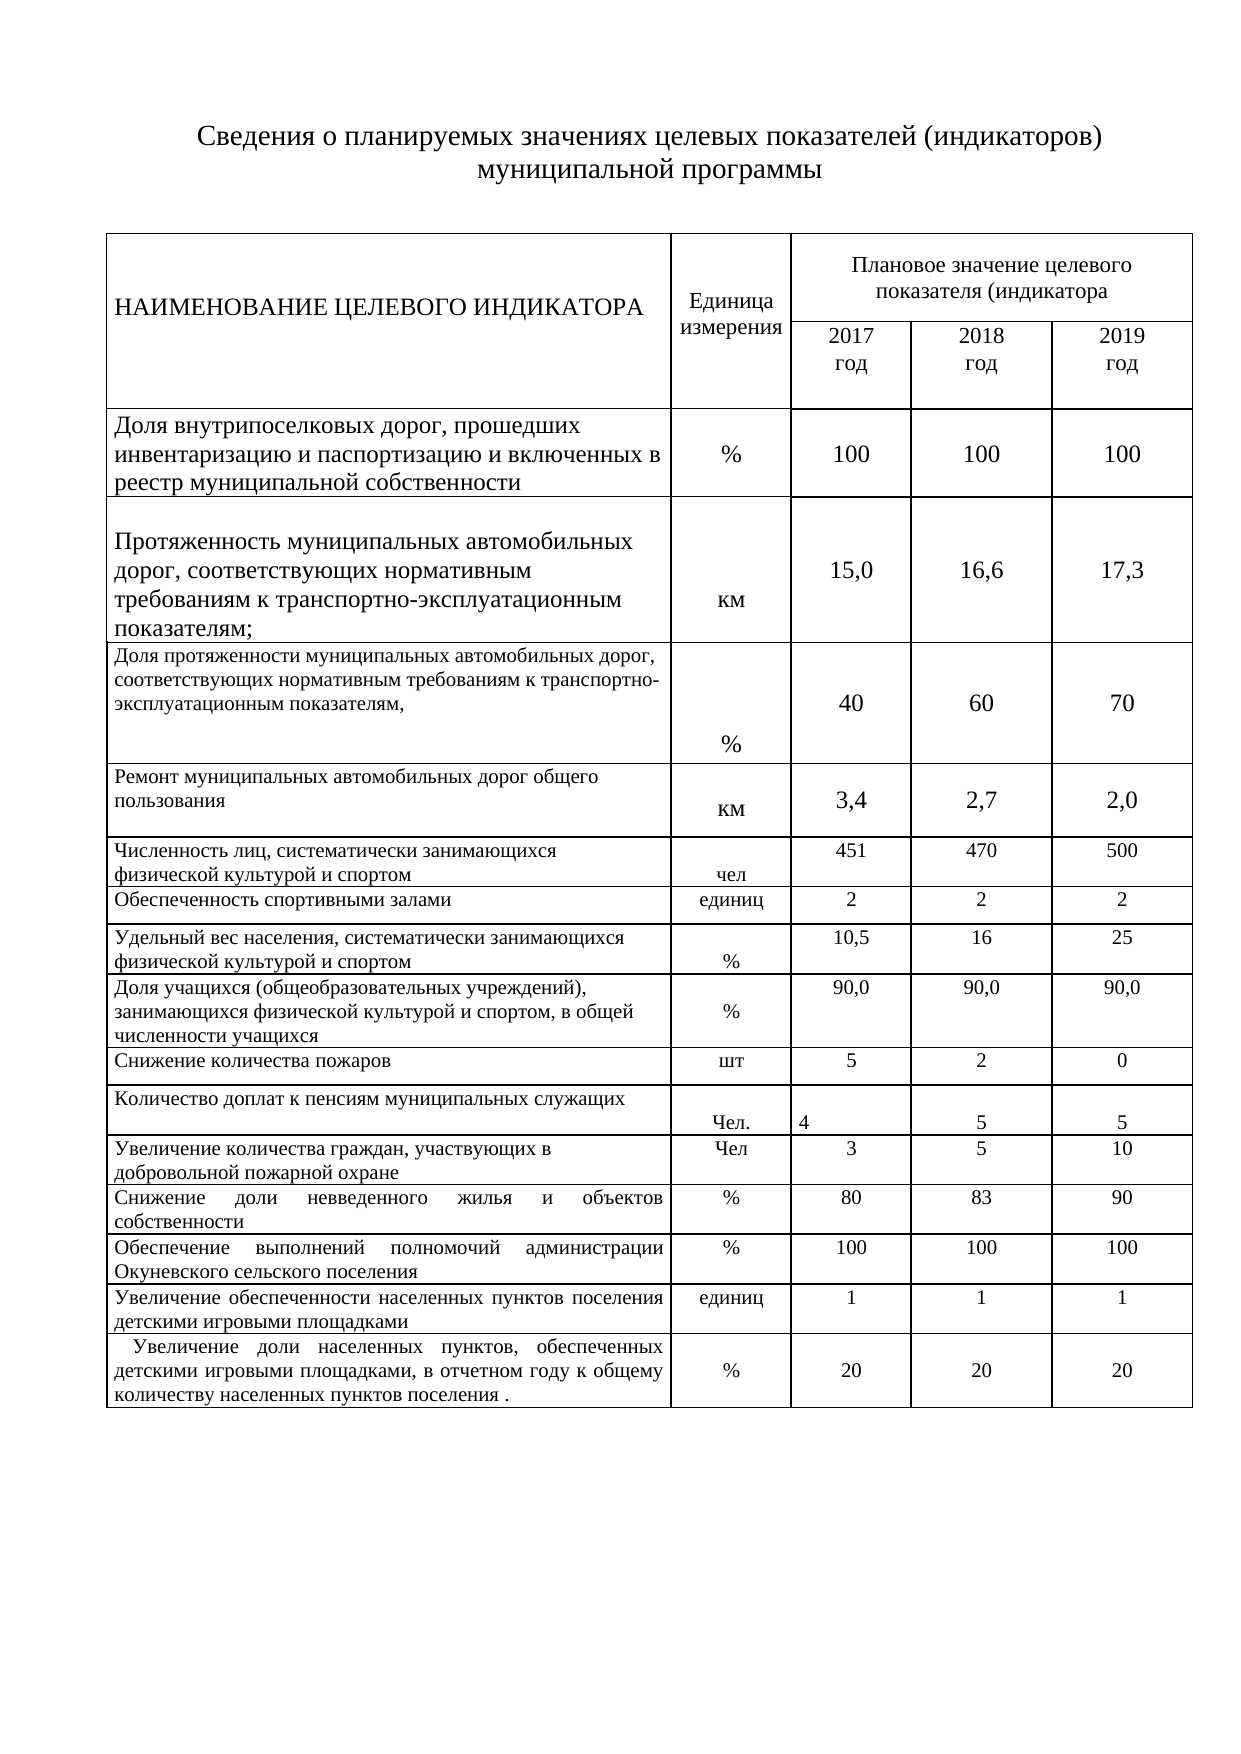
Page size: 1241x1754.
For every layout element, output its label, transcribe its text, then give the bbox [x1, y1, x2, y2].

table_cell 0 [1053, 1048, 1192, 1084]
table_cell % [672, 643, 790, 762]
table_cell 80 [792, 1185, 910, 1233]
table_cell км [672, 764, 790, 836]
table_cell 20 [912, 1334, 1051, 1406]
table_cell 100 [912, 410, 1051, 496]
table_cell Ремонт муниципальных автомобильных дорог общего пользования [108, 764, 670, 836]
table_cell Чел [672, 1136, 790, 1184]
table_cell 470 [912, 838, 1051, 886]
table_cell 500 [1053, 838, 1192, 886]
table_cell 16 [912, 925, 1051, 973]
table_cell 90,0 [1053, 975, 1192, 1047]
table_cell 83 [912, 1185, 1051, 1233]
table_cell % [672, 409, 790, 496]
table_cell % [672, 1185, 790, 1233]
table_cell 2,7 [912, 764, 1051, 836]
table_cell 90,0 [912, 975, 1051, 1047]
table_cell 20 [792, 1334, 910, 1406]
table_header Единица измерения [672, 234, 790, 408]
table_cell 70 [1053, 643, 1192, 762]
table_cell 10,5 [792, 925, 910, 973]
table_cell Увеличение обеспеченности населенных пунктов поселения детскими игровыми площадками [108, 1285, 670, 1333]
table_cell Снижение количества пожаров [108, 1048, 670, 1084]
table_cell 2018 год [912, 322, 1051, 408]
table_cell % [672, 975, 790, 1047]
table_cell Протяженность муниципальных автомобильных дорог, соответствующих нормативным требованиям к транспортно-эксплуатационным показателям; [107, 497, 670, 641]
table_cell шт [672, 1048, 790, 1084]
table_cell Снижение доли невведенного жилья и объектов собственности [108, 1185, 670, 1233]
table_cell Доля протяженности муниципальных автомобильных дорог, соответствующих нормативным требованиям к транспортно-эксплуатационным показателям, [108, 643, 670, 762]
table_cell 90,0 [792, 975, 910, 1047]
table_cell 2,0 [1053, 764, 1192, 836]
table_cell 2 [792, 887, 910, 923]
table_cell 17,3 [1053, 498, 1192, 641]
table_cell 100 [792, 1235, 910, 1283]
table_cell 20 [1053, 1334, 1192, 1406]
table_cell 10 [1053, 1136, 1192, 1184]
table_cell Доля внутрипоселковых дорог, прошедших инвентаризацию и паспортизацию и включенных в реестр муниципальной собственности [107, 409, 670, 496]
table_cell 451 [792, 838, 910, 886]
table_cell км [672, 497, 790, 641]
table_cell Количество доплат к пенсиям муниципальных служащих [108, 1086, 670, 1134]
table_cell 2 [1053, 887, 1192, 923]
table_cell 4 [792, 1086, 910, 1134]
table_header НАИМЕНОВАНИЕ ЦЕЛЕВОГО ИНДИКАТОРА [107, 234, 670, 408]
text Сведения о планируемых значениях целевых показателей (индикаторов) [148, 118, 1152, 152]
table_cell Доля учащихся (общеобразовательных учреждений), занимающихся физической культурой и спортом, в общей численности учащихся [108, 975, 670, 1047]
table_cell 3 [792, 1136, 910, 1184]
table_cell 2019 год [1053, 322, 1192, 408]
table_cell Увеличение количества граждан, участвующих в добровольной пожарной охране [108, 1136, 670, 1184]
table_cell 16,6 [912, 498, 1051, 641]
table_cell 5 [1053, 1086, 1192, 1134]
table_cell единиц [672, 887, 790, 923]
table_cell 15,0 [792, 498, 910, 641]
table_cell чел [672, 838, 790, 886]
table_cell единиц [672, 1285, 790, 1333]
table_cell Обеспеченность спортивными залами [108, 887, 670, 923]
text муниципальной программы [148, 152, 1152, 185]
table_cell Удельный вес населения, систематически занимающихся физической культурой и спортом [108, 925, 670, 973]
table_cell 1 [1053, 1285, 1192, 1333]
table_cell Обеспечение выполнений полномочий администрации Окуневского сельского поселения [108, 1235, 670, 1283]
table_cell 40 [792, 643, 910, 762]
table_cell % [672, 1235, 790, 1283]
table_header Плановое значение целевого показателя (индикатора [792, 234, 1192, 321]
table_cell 100 [792, 410, 910, 496]
table_cell Увеличение доли населенных пунктов, обеспеченных детскими игровыми площадками, в отчетном году к общему количеству населенных пунктов поселения . [108, 1334, 670, 1406]
table_cell 90 [1053, 1185, 1192, 1233]
table_cell % [672, 1334, 790, 1406]
table_cell 5 [912, 1136, 1051, 1184]
table_cell 100 [1053, 1235, 1192, 1283]
table_cell Численность лиц, систематически занимающихся физической культурой и спортом [108, 838, 670, 886]
table_cell 3,4 [792, 764, 910, 836]
table_cell 2017 год [792, 322, 910, 408]
table_cell Чел. [672, 1086, 790, 1134]
table_cell 1 [792, 1285, 910, 1333]
table_cell 100 [912, 1235, 1051, 1283]
table_cell 2 [912, 1048, 1051, 1084]
table_cell 25 [1053, 925, 1192, 973]
table_cell 1 [912, 1285, 1051, 1333]
table_cell 5 [792, 1048, 910, 1084]
table_cell 5 [912, 1086, 1051, 1134]
table_cell 60 [912, 643, 1051, 762]
table_cell 100 [1053, 410, 1192, 496]
table_cell % [672, 925, 790, 973]
table_cell 2 [912, 887, 1051, 923]
